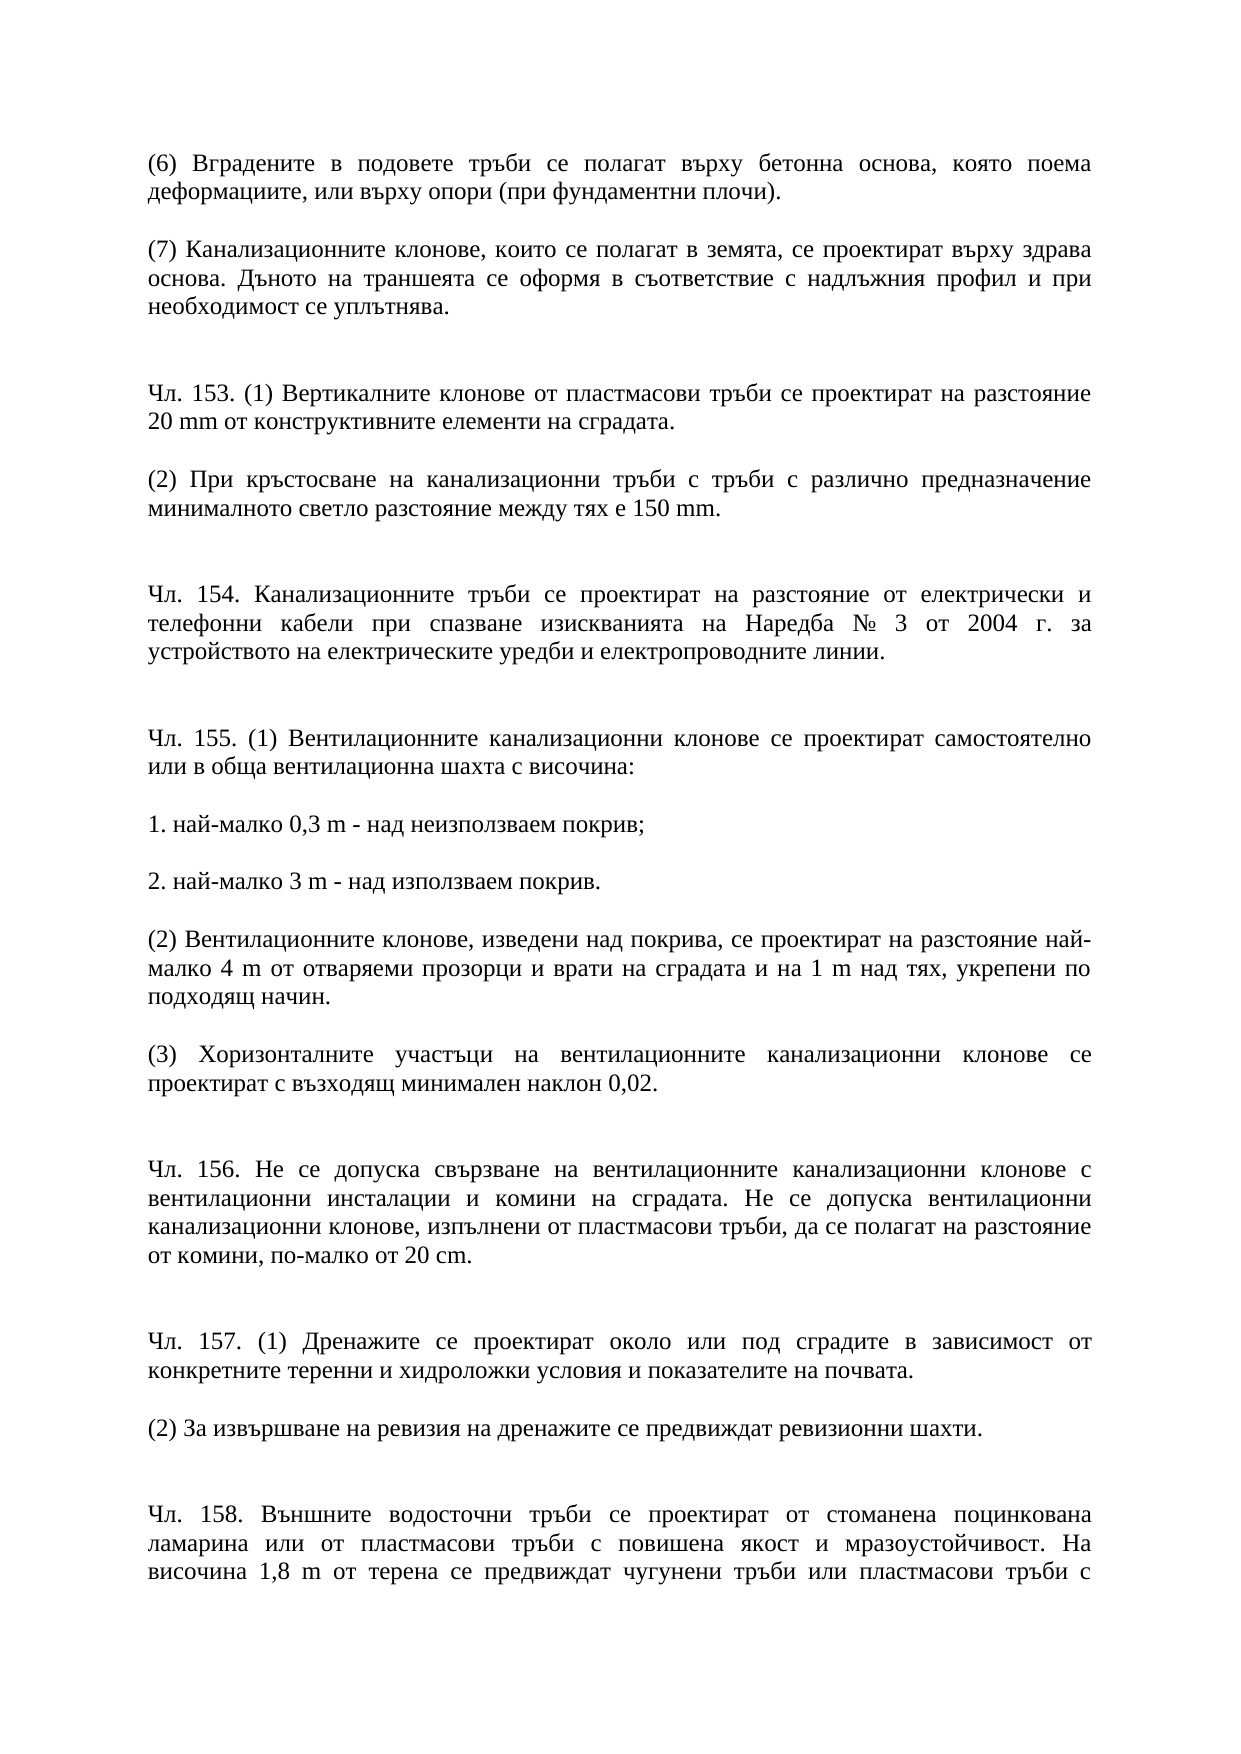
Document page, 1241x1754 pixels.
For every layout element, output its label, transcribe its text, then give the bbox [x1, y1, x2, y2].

text Чл. 155. (1) Вентилационните канализационни клонове се проектират самостоятелно или в обща вентилационна шахта с височина: [148, 723, 1093, 780]
text Чл. 157. (1) Дренажите се проектират около или под сградите в зависимост от конкретните теренни и хидроложки условия и показателите на почвата. [148, 1326, 1093, 1384]
text 1. най-малко 0,3 m - над неизползваем покрив; [148, 809, 1093, 838]
text (2) За извършване на ревизия на дренажите се предвиждат ревизионни шахти. [148, 1413, 1093, 1441]
text (7) Канализационните клонове, които се полагат в земята, се проектират върху здрава основа. Дъното на траншеята се оформя в съответствие с надлъжния профил и при необходимост се уплътнява. [148, 234, 1093, 320]
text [148, 1499, 1093, 1585]
text (2) При кръстосване на канализационни тръби с тръби с различно предназначение минималното светло разстояние между тях е 150 mm. [148, 464, 1093, 521]
text 2. най-малко 3 m - над използваем покрив. [148, 866, 1093, 895]
text Чл. 156. Не се допуска свързване на вентилационните канализационни клонове с вентилационни инсталации и комини на сградата. Не се допуска вентилационни канализационни клонове, изпълнени от пластмасови тръби, да се полагат на разстояние от комини, по-малко от 20 сm. [148, 1154, 1093, 1269]
text Чл. 153. (1) Вертикалните клонове от пластмасови тръби се проектират на разстояние 20 mm от конструктивните елементи на сградата. [148, 378, 1093, 435]
text (3) Хоризонталните участъци на вентилационните канализационни клонове се проектират с възходящ минимален наклон 0,02. [148, 1039, 1093, 1096]
text (2) Вентилационните клонове, изведени над покрива, се проектират на разстояние най-малко 4 m от отваряеми прозорци и врати на сградата и на 1 m над тях, укрепени по подходящ начин. [148, 924, 1093, 1010]
text (6) Вградените в подовете тръби се полагат върху бетонна основа, която поема деформациите, или върху опори (при фундаментни плочи). [148, 148, 1093, 205]
text Чл. 154. Канализационните тръби се проектират на разстояние от електрически и телефонни кабели при спазване изискванията на Наредба № 3 от 2004 г. за устройството на електрическите уредби и електропроводните линии. [148, 579, 1093, 665]
